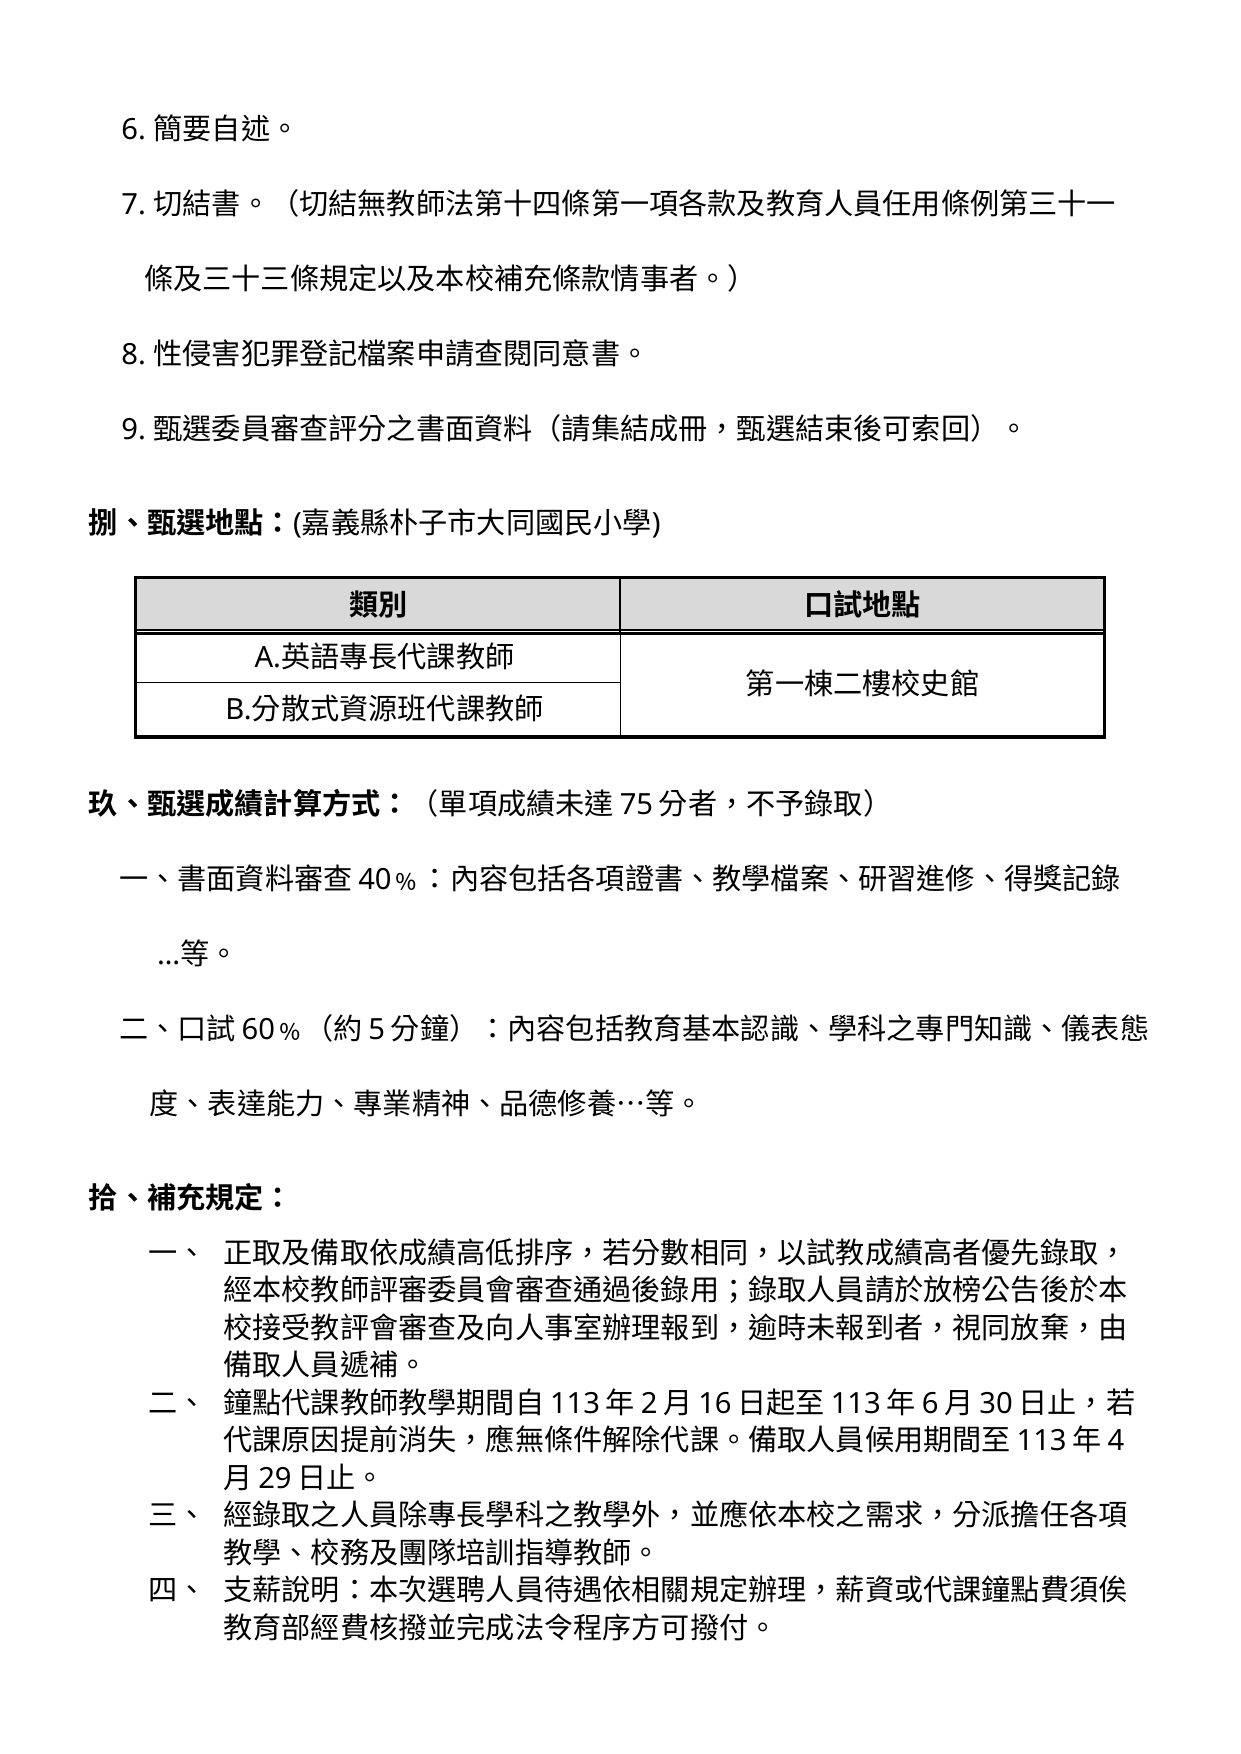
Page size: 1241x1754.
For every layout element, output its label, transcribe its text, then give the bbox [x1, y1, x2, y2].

text 玖、甄選成績計算方式：（單項成績未達75分者，不予錄取） [89, 577, 1152, 839]
list 支薪說明：本次選聘人員待遇依相關規定辦理，薪資或代課鐘點費須俟教育部經費核撥並完成法令程序方可撥付。 [148, 1571, 1152, 1646]
list 經錄取之人員除專長學科之教學外，並應依本校之需求，分派擔任各項教學、校務及團隊培訓指導教師。 [148, 1496, 1152, 1571]
text 捌、甄選地點：(嘉義縣朴子市大同國民小學) [89, 483, 1152, 558]
text 6. 簡要自述。 [114, 89, 1152, 164]
text 條及三十三條規定以及本校補充條款情事者。） [114, 239, 1152, 314]
text 7. 切結書。（切結無教師法第十四條第一項各款及教育人員任用條例第三十一 [114, 164, 1152, 239]
table_cell 第一棟二樓校史館 [621, 635, 1103, 735]
text 二、口試60﹪（約5分鐘）：內容包括教育基本認識、學科之專門知識、儀表態 [89, 989, 1152, 1064]
text …等。 [89, 914, 1152, 989]
text 拾、補充規定： [89, 1158, 1152, 1233]
text 一、書面資料審查40﹪：內容包括各項證書、教學檔案、研習進修、得獎記錄 [89, 839, 1152, 914]
table_header 口試地點 [621, 579, 1103, 629]
text 9. 甄選委員審查評分之書面資料（請集結成冊，甄選結束後可索回）。 [114, 389, 1152, 464]
list 正取及備取依成績高低排序，若分數相同，以試教成績高者優先錄取，經本校教師評審委員會審查通過後錄用；錄取人員請於放榜公告後於本校接受教評會審查及向人事室辦理報到，逾時未報到者，視同放棄，由備取人員遞補。 [148, 1233, 1152, 1383]
table_cell B.分散式資源班代課教師 [137, 683, 620, 735]
table_cell A.英語專長代課教師 [137, 635, 620, 682]
table_header 類別 [137, 579, 619, 629]
list 鐘點代課教師教學期間自113年2月16日起至113年6月30日止，若代課原因提前消失，應無條件解除代課。備取人員候用期間至113年4月29日止。 [148, 1383, 1152, 1496]
text 度、表達能力、專業精神、品德修養…等。 [89, 1064, 1152, 1139]
text 8. 性侵害犯罪登記檔案申請查閱同意書。 [114, 314, 1152, 389]
